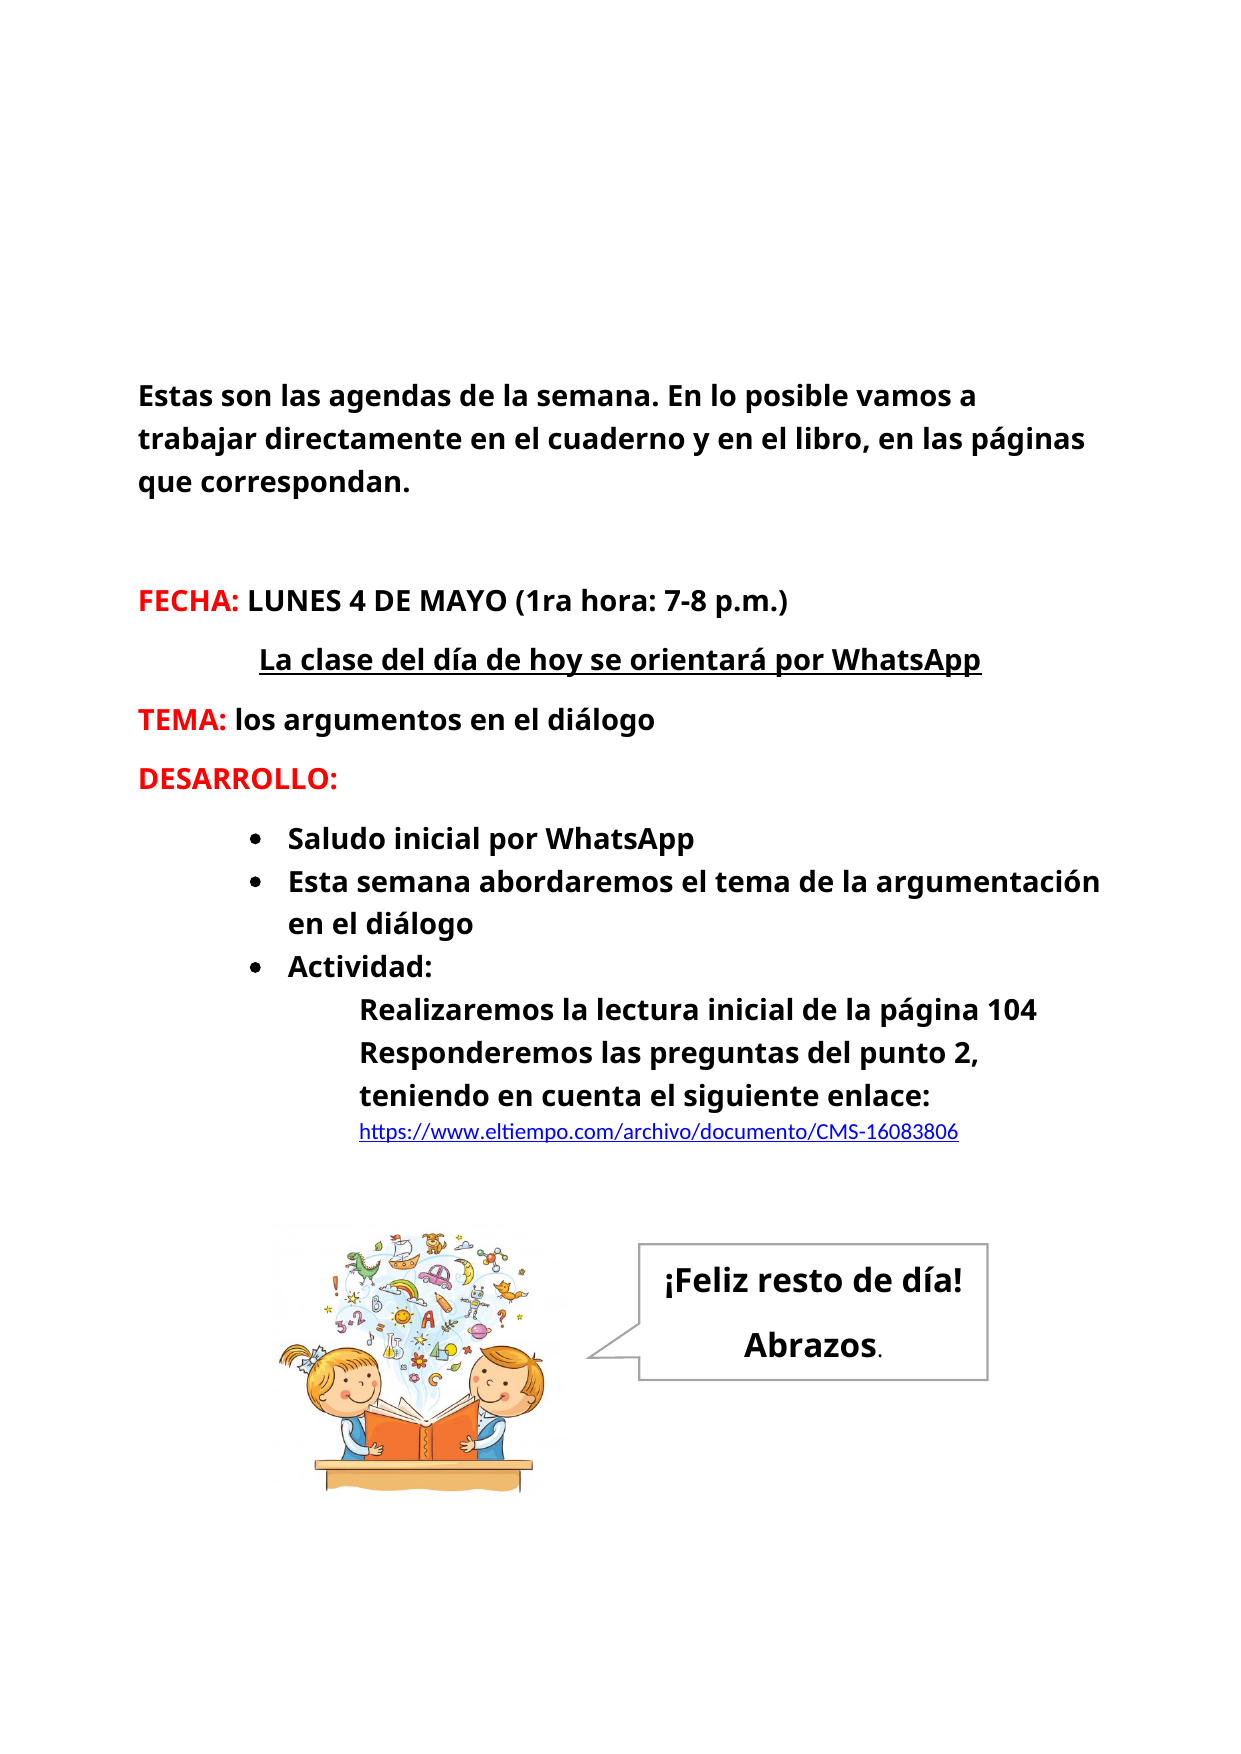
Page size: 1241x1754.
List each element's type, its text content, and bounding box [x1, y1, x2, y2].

list Realizaremos la lectura inicial de la página 104 [359, 989, 1103, 1029]
text Estas son las agendas de la semana. En lo posible vamos a trabajar directamente en el cuaderno y en el libro, en las páginas que correspondan. [138, 376, 1103, 501]
picture [272, 1223, 571, 1496]
list Actividad: [250, 946, 1103, 986]
text TEMA: los argumentos en el diálogo [138, 699, 1103, 739]
text FECHA: LUNES 4 DE MAYO (1ra hora: 7-8 p.m.) [138, 580, 1103, 620]
list Esta semana abordaremos el tema de la argumentación en el diálogo [250, 861, 1103, 943]
list Saludo inicial por WhatsApp [250, 818, 1103, 858]
text DESARROLLO: [138, 758, 1103, 798]
list Responderemos las preguntas del punto 2, teniendo en cuenta el siguiente enlace: https://www.eltiempo.com/archivo/documento/CMS-16083806 [359, 1032, 1103, 1145]
text La clase del día de hoy se orientará por WhatsApp [138, 639, 1103, 679]
